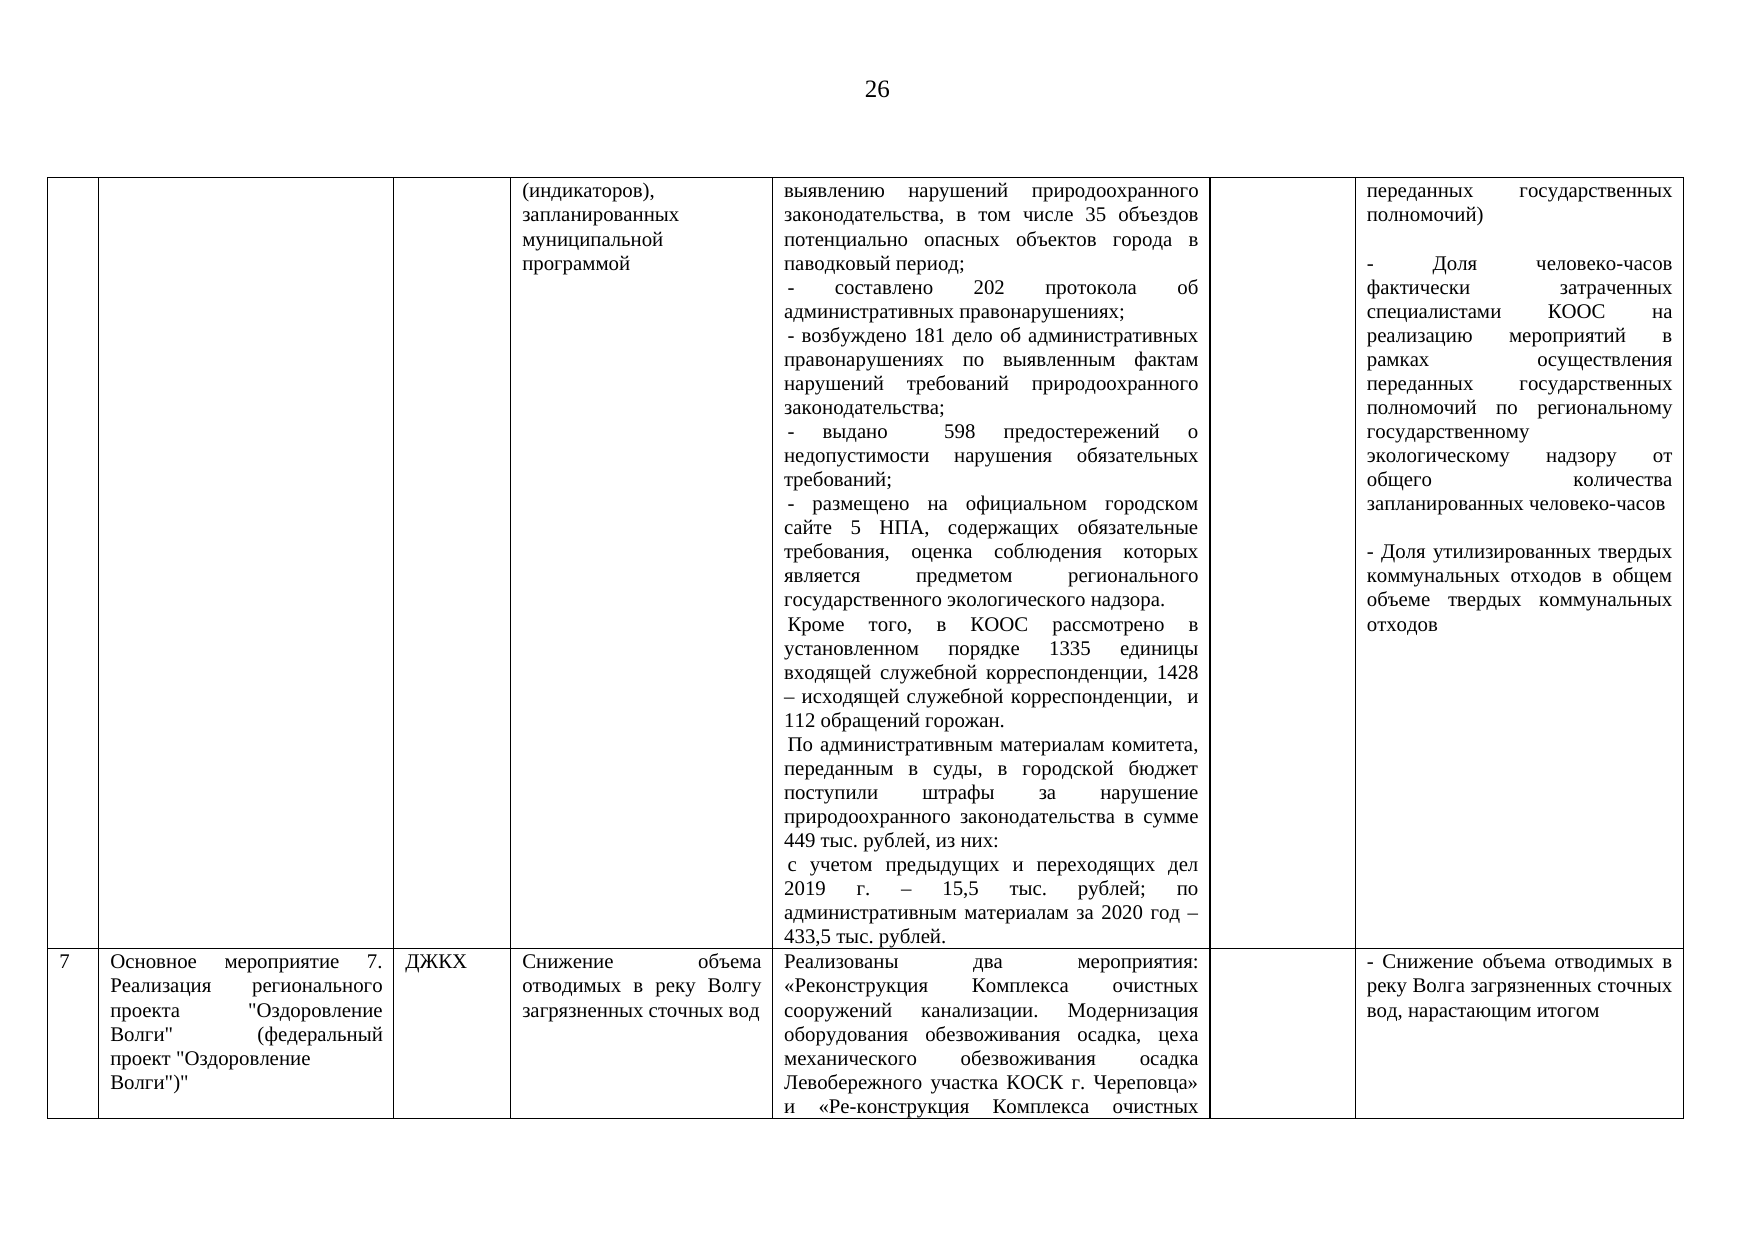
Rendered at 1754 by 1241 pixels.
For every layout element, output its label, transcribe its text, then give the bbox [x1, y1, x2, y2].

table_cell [99, 178, 393, 948]
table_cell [394, 178, 510, 948]
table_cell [773, 178, 1209, 948]
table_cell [511, 178, 772, 948]
table_cell [1211, 178, 1355, 948]
table_cell 6 [48, 178, 98, 948]
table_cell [99, 949, 393, 1118]
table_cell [773, 949, 1209, 1118]
table_cell 7 [48, 949, 98, 1118]
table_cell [1356, 178, 1683, 948]
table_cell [511, 949, 772, 1118]
table_cell ДЖКХ [394, 949, 510, 1118]
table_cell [1356, 949, 1683, 1118]
table_cell [1211, 949, 1355, 1118]
